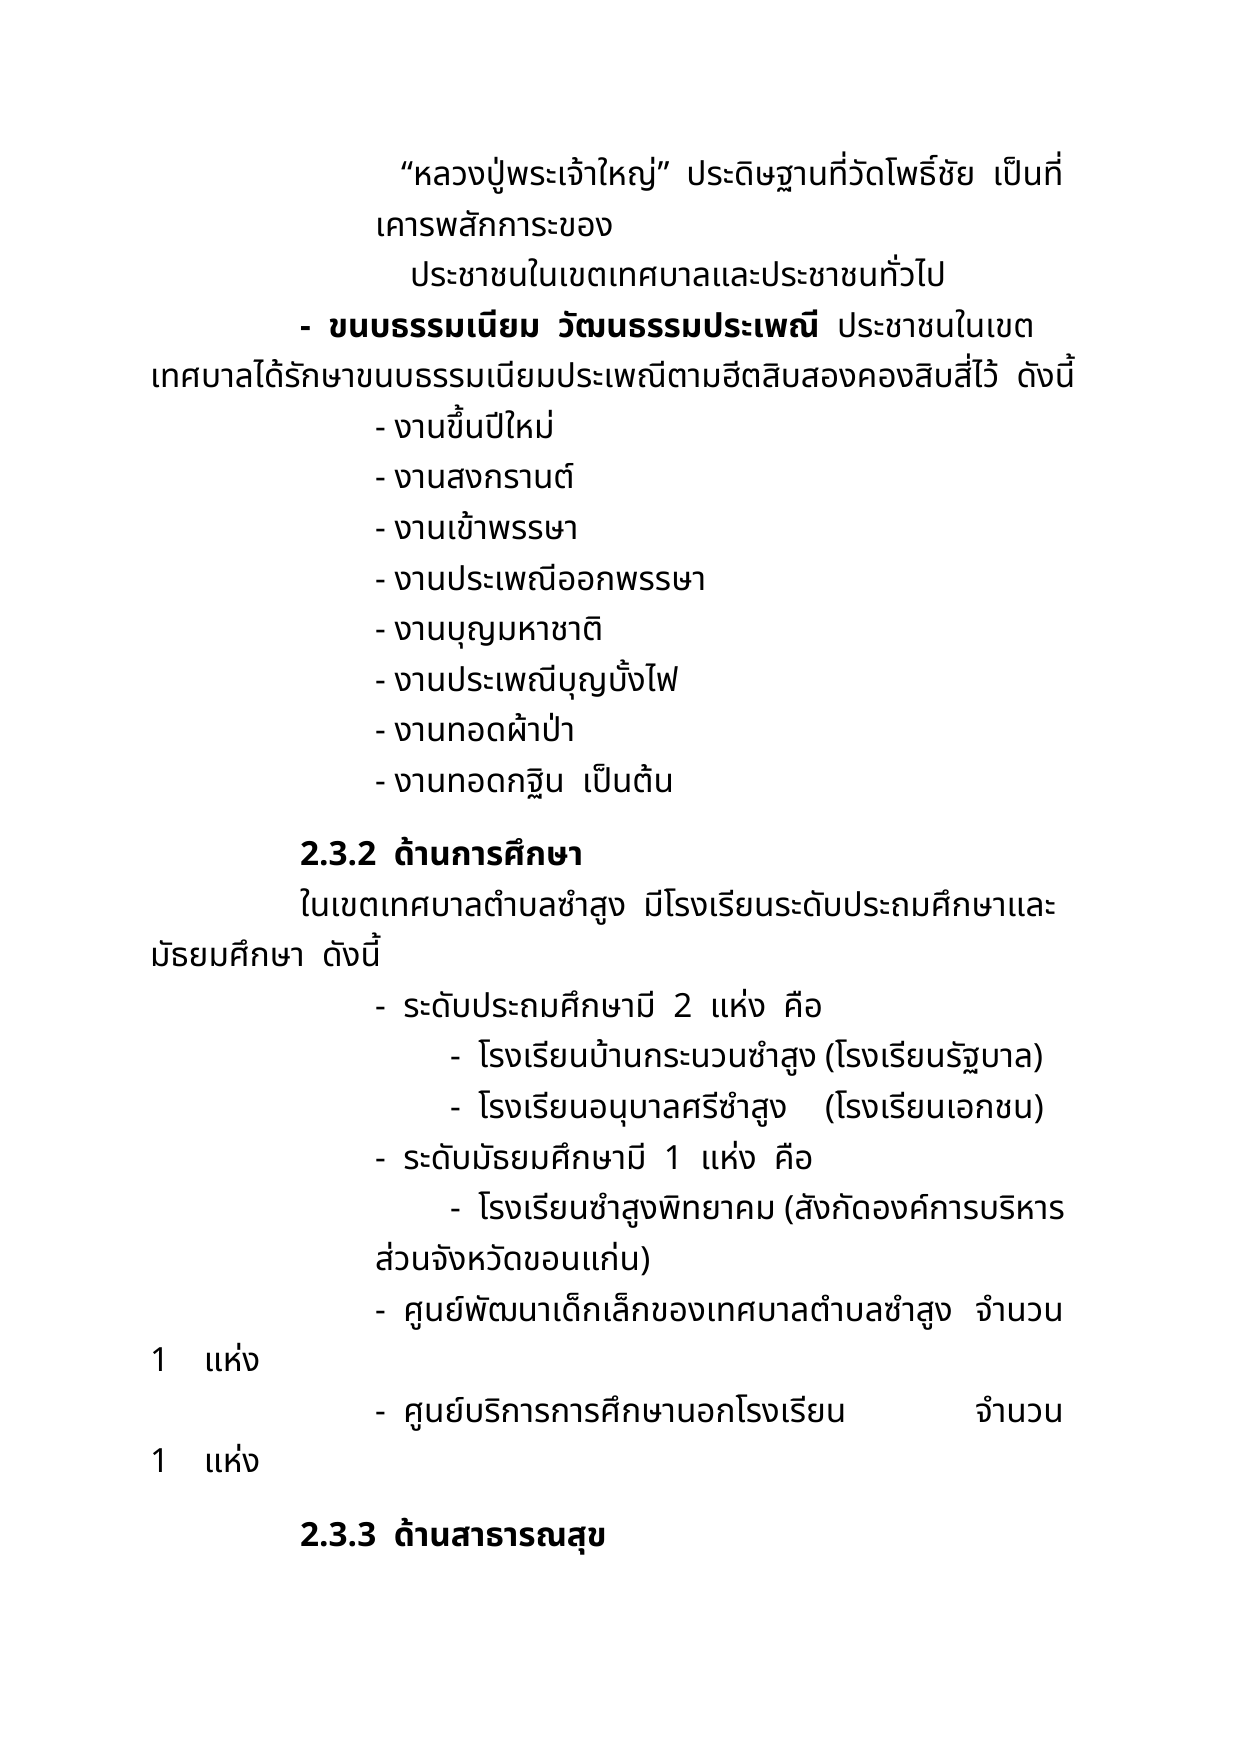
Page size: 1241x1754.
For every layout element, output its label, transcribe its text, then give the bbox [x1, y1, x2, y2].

text - งานขึ้นปีใหม่ [300, 402, 1090, 453]
text - งานเข้าพรรษา [300, 504, 1090, 554]
text - งานทอดกฐิน เป็นต้น [300, 757, 1090, 807]
text - ระดับประถมศึกษามี 2 แห่ง คือ [300, 982, 1090, 1032]
text - งานทอดผ้าป่า [300, 706, 1090, 757]
text - ระดับมัธยมศึกษามี 1 แห่ง คือ [300, 1133, 1090, 1184]
text - โรงเรียนซำสูงพิทยาคม (สังกัดองค์การบริหารส่วนจังหวัดขอนแก่น) [375, 1184, 1090, 1285]
text 2.3.2 ด้านการศึกษา [225, 830, 1090, 881]
text - โรงเรียนอนุบาลศรีซำสูง (โรงเรียนเอกชน) [375, 1083, 1090, 1133]
text ในเขตเทศบาลตำบลซำสูง มีโรงเรียนระดับประถมศึกษาและมัธยมศึกษา ดังนี้ [150, 881, 1090, 982]
text ประชาชนในเขตเทศบาลและประชาชนทั่วไป [375, 251, 1090, 301]
text - งานประเพณีออกพรรษา [300, 554, 1090, 605]
text - ศูนย์พัฒนาเด็กเล็กของเทศบาลตำบลซำสูง จำนวน 1 แห่ง [150, 1285, 1090, 1387]
text - งานประเพณีบุญบั้งไฟ [300, 656, 1090, 706]
text - งานสงกรานต์ [300, 453, 1090, 504]
text - โรงเรียนบ้านกระนวนซำสูง (โรงเรียนรัฐบาล) [375, 1032, 1090, 1083]
text - งานบุญมหาชาติ [300, 605, 1090, 656]
text - ขนบธรรมเนียม วัฒนธรรมประเพณี ประชาชนในเขตเทศบาลได้รักษาขนบธรรมเนียมประเพณีตามฮีตสิบสองคองสิบสี่ไว้ ดังนี้ [150, 301, 1090, 402]
text “หลวงปู่พระเจ้าใหญ่” ประดิษฐานที่วัดโพธิ์ชัย เป็นที่เคารพสักการะของ [375, 150, 1090, 251]
text 2.3.3 ด้านสาธารณสุข [225, 1511, 1090, 1561]
text - ศูนย์บริการการศึกษานอกโรงเรียน จำนวน 1 แห่ง [150, 1387, 1090, 1488]
